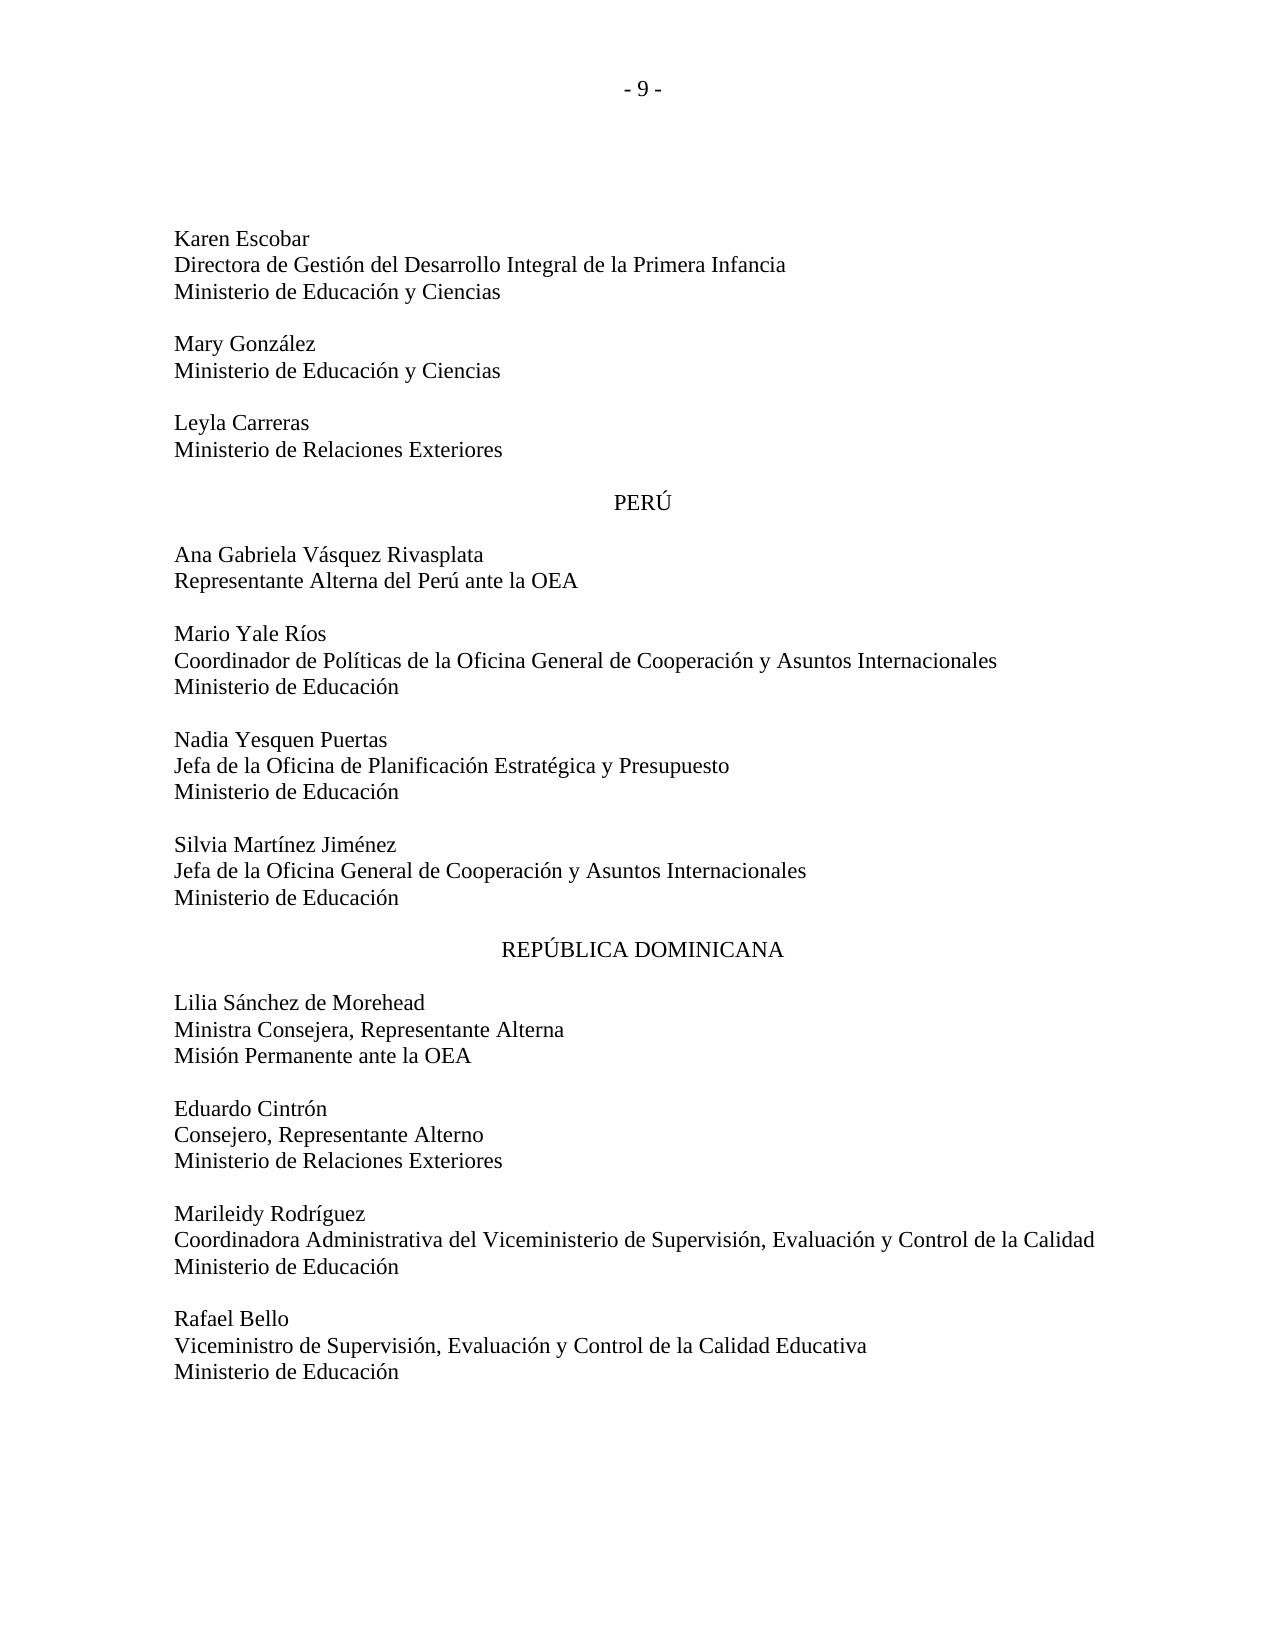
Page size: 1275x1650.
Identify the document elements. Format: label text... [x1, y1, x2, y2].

text Silvia Martínez Jiménez [174, 831, 1111, 857]
text Ministerio de Educación [174, 778, 1111, 805]
text Ministerio de Educación [174, 1253, 1111, 1279]
text Ministerio de Relaciones Exteriores [174, 1147, 1111, 1174]
text Coordinadora Administrativa del Viceministerio de Supervisión, Evaluación y Control de la Calidad [174, 1226, 1111, 1253]
text Karen Escobar [174, 225, 1111, 251]
text Jefa de la Oficina de Planificación Estratégica y Presupuesto [174, 752, 1111, 778]
text Jefa de la Oficina General de Cooperación y Asuntos Internacionales [174, 857, 1111, 884]
text Mario Yale Ríos [174, 620, 1111, 647]
text Misión Permanente ante la OEA [174, 1042, 1111, 1068]
text Ministerio de Educación [174, 673, 1111, 699]
text Mary González [174, 330, 1111, 357]
text Eduardo Cintrón [174, 1095, 1111, 1121]
text Consejero, Representante Alterno [174, 1121, 1111, 1147]
text Ministerio de Relaciones Exteriores [174, 436, 1111, 462]
text Ministerio de Educación y Ciencias [174, 278, 1111, 304]
text Ministerio de Educación [174, 1358, 1111, 1384]
text Representante Alterna del Perú ante la OEA [174, 568, 1111, 594]
text Nadia Yesquen Puertas [174, 726, 1111, 752]
text Coordinador de Políticas de la Oficina General de Cooperación y Asuntos Internacionales [174, 647, 1111, 673]
text REPÚBLICA DOMINICANA [174, 937, 1111, 963]
text Rafael Bello [174, 1306, 1111, 1332]
text Ministerio de Educación [174, 884, 1111, 910]
text Ministra Consejera, Representante Alterna [174, 1016, 1111, 1042]
text Marileidy Rodríguez [174, 1200, 1111, 1226]
text Lilia Sánchez de Morehead [174, 989, 1111, 1016]
text Viceministro de Supervisión, Evaluación y Control de la Calidad Educativa [174, 1332, 1111, 1358]
text Directora de Gestión del Desarrollo Integral de la Primera Infancia [174, 251, 1111, 278]
text Leyla Carreras [174, 409, 1111, 436]
text PERÚ [174, 488, 1111, 515]
text Ana Gabriela Vásquez Rivasplata [174, 541, 1111, 568]
text Ministerio de Educación y Ciencias [174, 357, 1111, 383]
